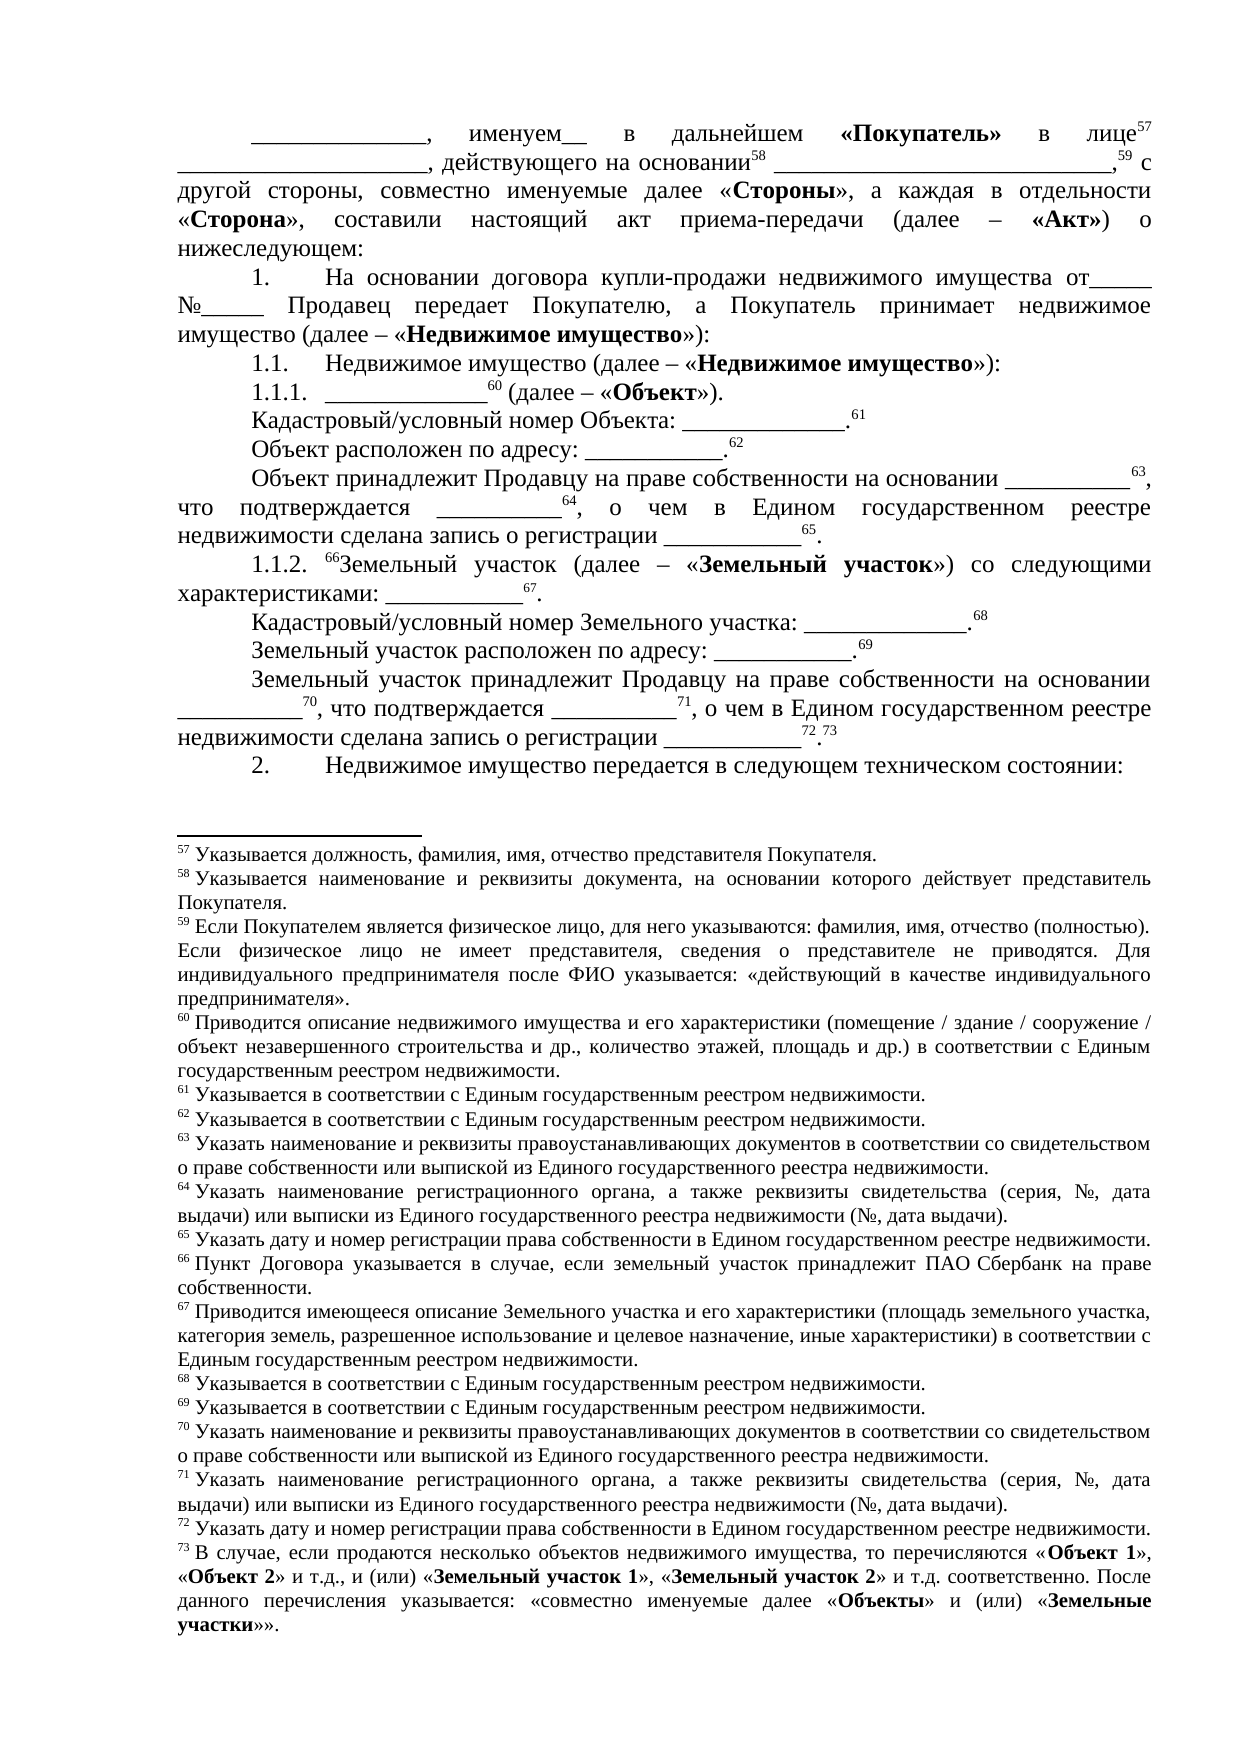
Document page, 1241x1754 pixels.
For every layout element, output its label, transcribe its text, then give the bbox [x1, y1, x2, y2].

text Объект расположен по адресу: ___________. [177, 434, 1152, 463]
text Объект принадлежит Продавцу на праве собственности на основании __________, что подтверждается __________, о чем в Едином государственном реестре недвижимости сделана запись о регистрации ___________. [177, 463, 1152, 549]
list Недвижимое имущество (далее – «Недвижимое имущество»): [177, 348, 1152, 377]
text Земельный участок расположен по адресу: ___________. [177, 636, 1152, 664]
list Недвижимое имущество передается в следующем техническом состоянии: [177, 751, 1152, 779]
text Земельный участок принадлежит Продавцу на праве собственности на основании __________, что подтверждается __________, о чем в Едином государственном реестре недвижимости сделана запись о регистрации ___________. [177, 664, 1152, 751]
list На основании договора купли-продажи недвижимого имущества от_____ №_____ Продавец передает Покупателю, а Покупатель принимает недвижимое имущество (далее – «Недвижимое имущество»): [177, 262, 1152, 348]
text Кадастровый/условный номер Объекта: _____________. [177, 406, 1152, 434]
list _____________ (далее – «Объект»). [177, 377, 1152, 406]
text ______________, именуем__ в дальнейшем «Покупатель» в лице ____________________, действующего на основании ___________________________, с другой стороны, совместно именуемые далее «Стороны», а каждая в отдельности «Сторона», составили настоящий акт приема-передачи (далее – «Акт») о нижеследующем: [177, 118, 1152, 262]
text Кадастровый/условный номер Земельного участка: _____________. [177, 607, 1152, 636]
list Земельный участок (далее – «Земельный участок») со следующими характеристиками: ___________. [177, 549, 1152, 607]
